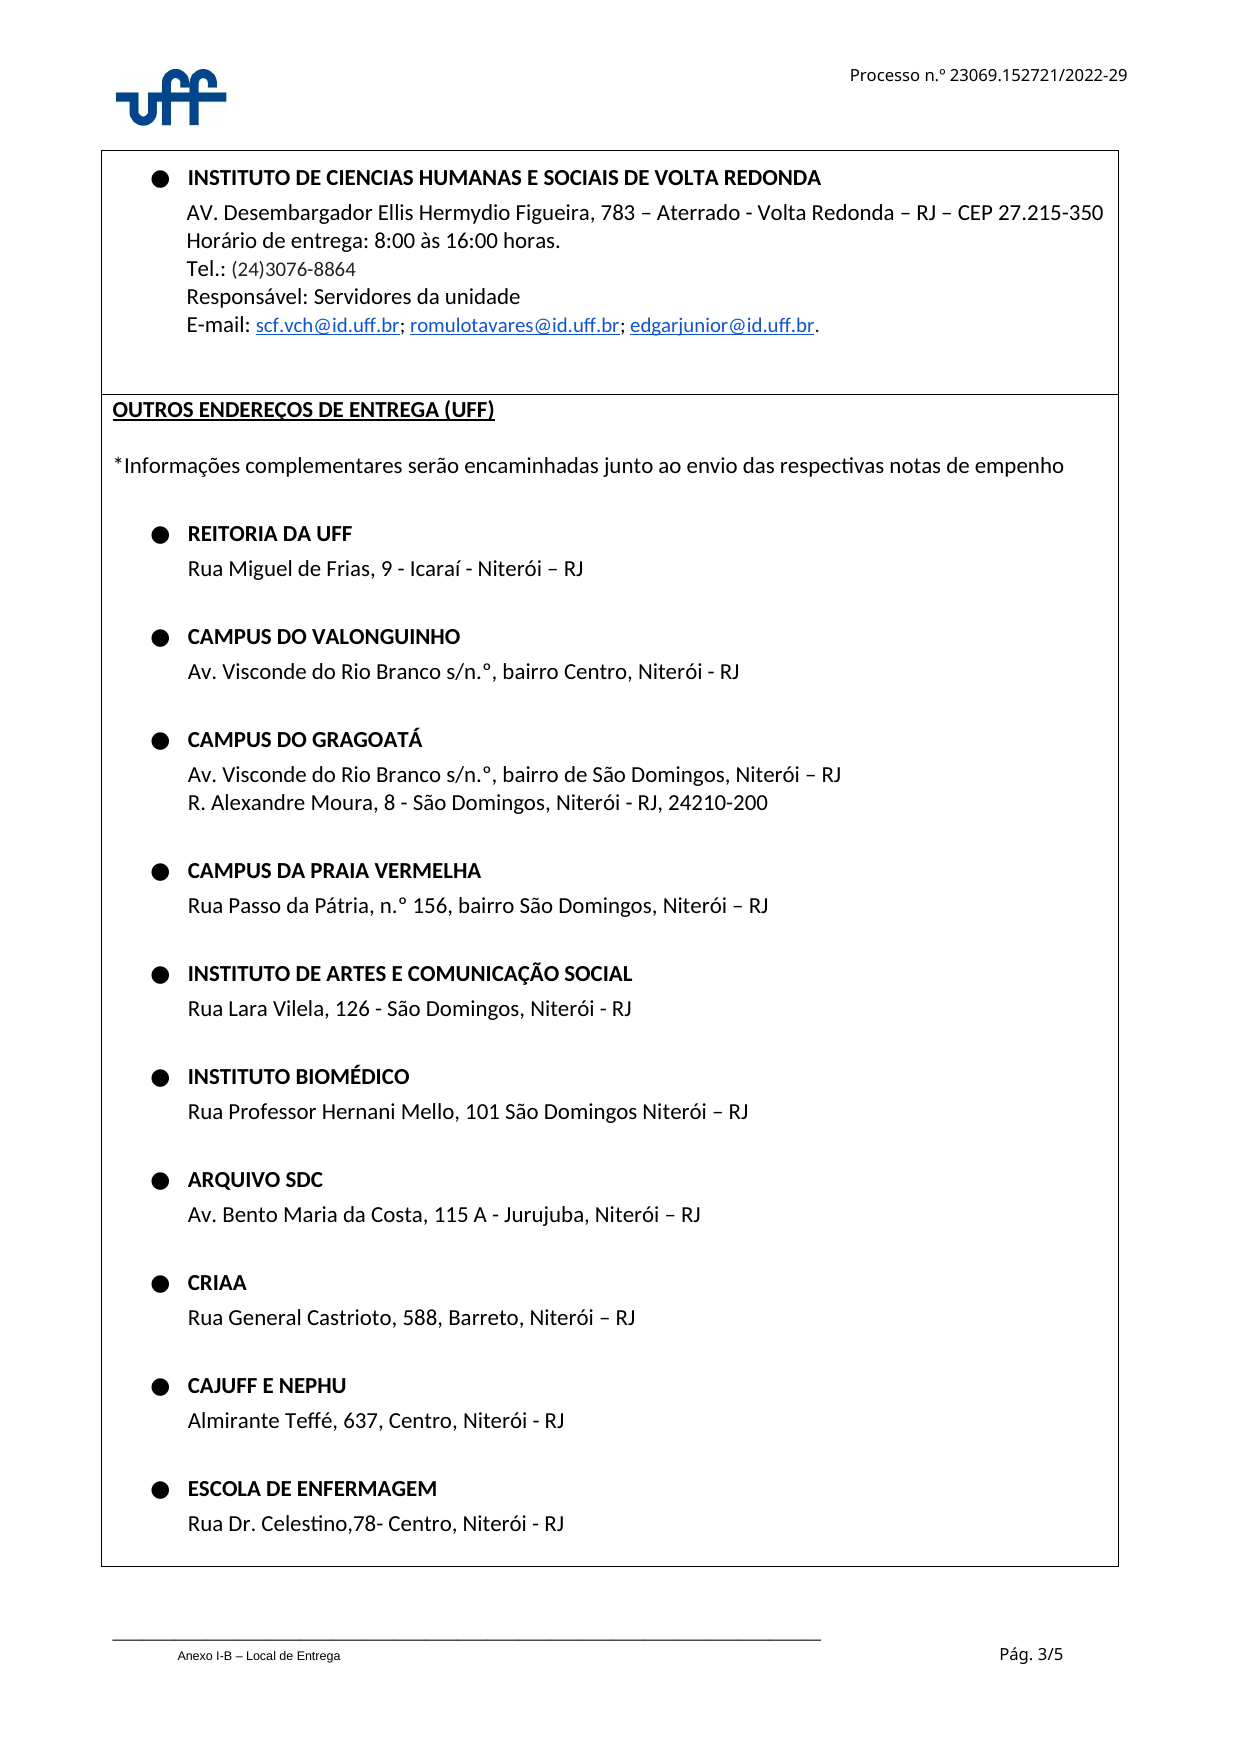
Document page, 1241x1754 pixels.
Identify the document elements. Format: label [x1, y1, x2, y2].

table_header [102, 151, 1118, 394]
table_cell [102, 395, 1118, 1566]
picture [114, 69, 227, 131]
